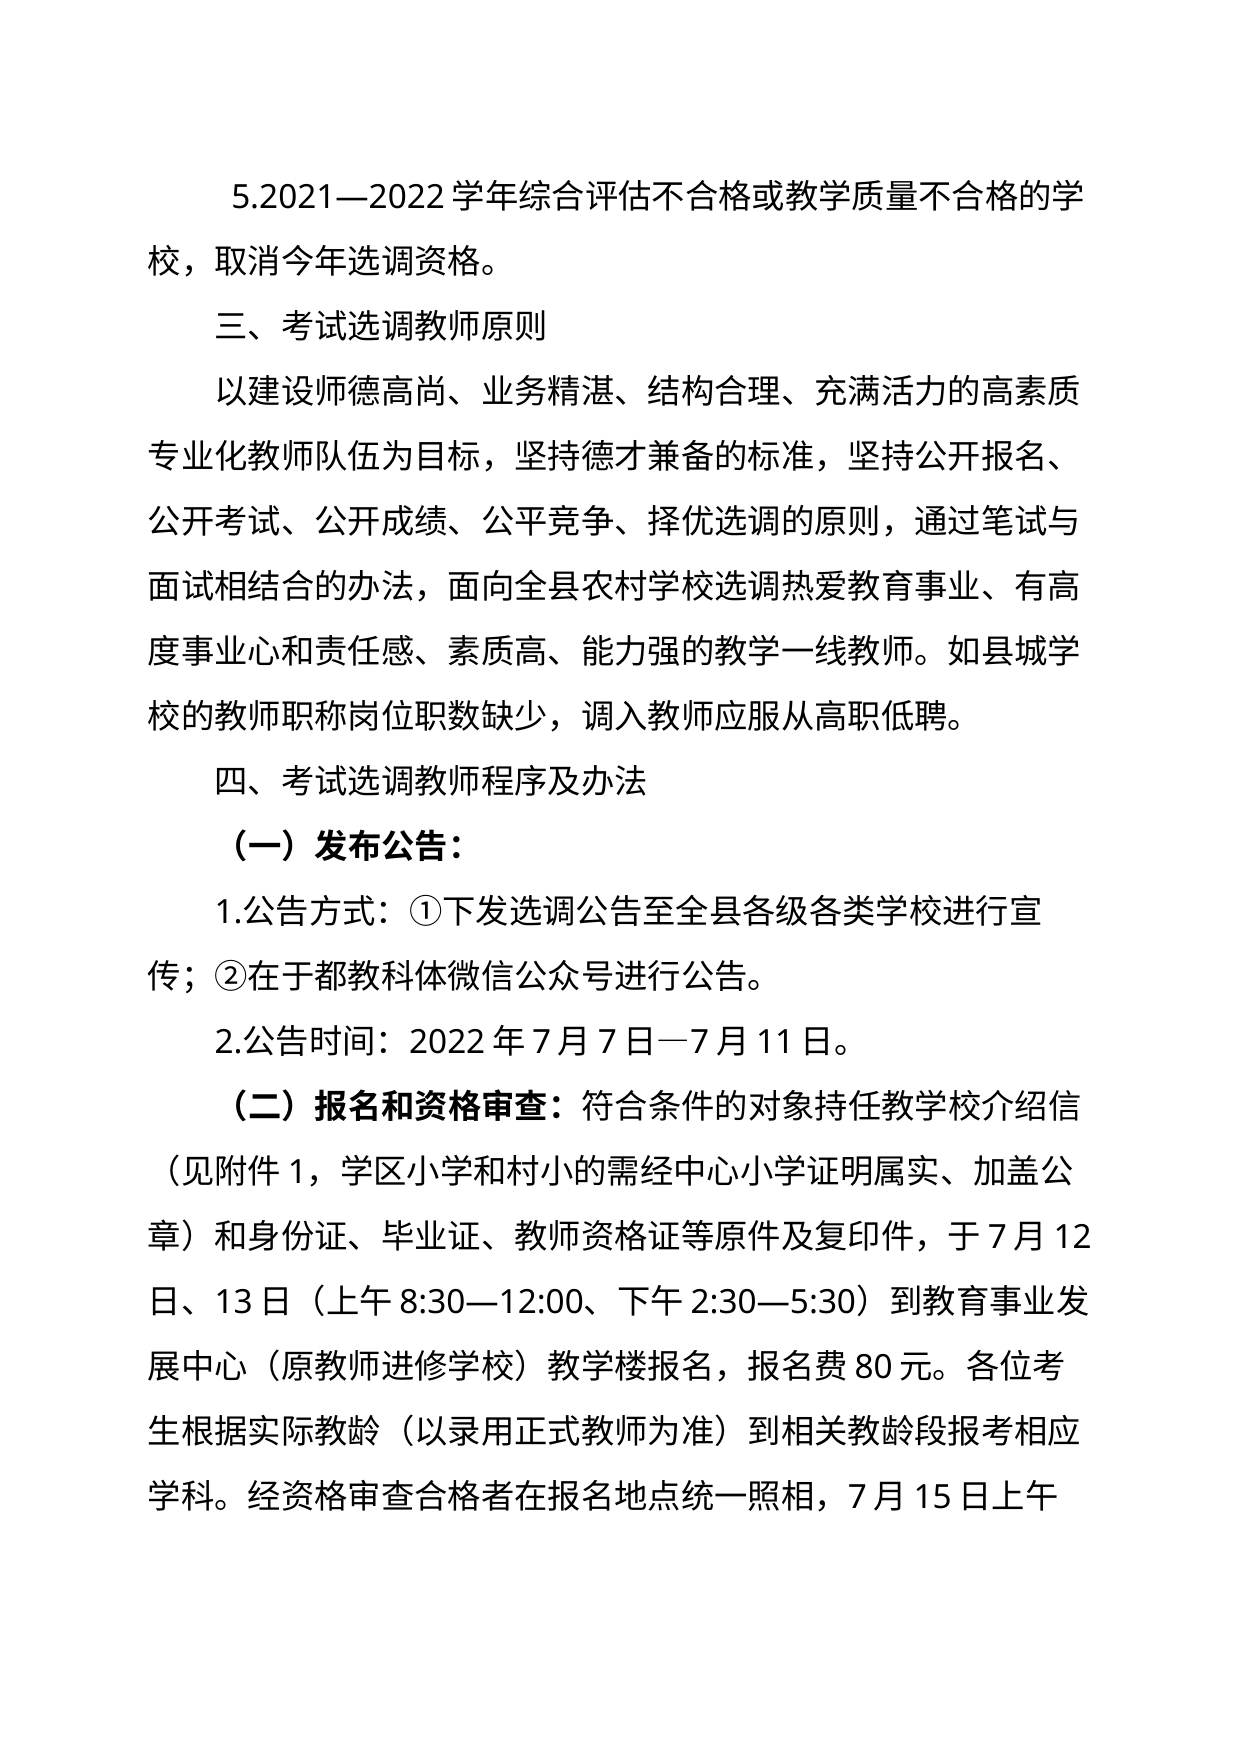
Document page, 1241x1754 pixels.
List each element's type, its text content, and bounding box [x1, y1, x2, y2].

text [148, 1072, 1093, 1527]
text 三、考试选调教师原则 [148, 292, 1093, 357]
text 1.公告方式：①下发选调公告至全县各级各类学校进行宣传；②在于都教科体微信公众号进行公告。 [148, 877, 1093, 1007]
text （一）发布公告： [148, 812, 1093, 877]
text 以建设师德高尚、业务精湛、结构合理、充满活力的高素质专业化教师队伍为目标，坚持德才兼备的标准，坚持公开报名、公开考试、公开成绩、公平竞争、择优选调的原则，通过笔试与面试相结合的办法，面向全县农村学校选调热爱教育事业、有高度事业心和责任感、素质高、能力强的教学一线教师。如县城学校的教师职称岗位职数缺少，调入教师应服从高职低聘。 [148, 357, 1093, 747]
text 2.公告时间：2022年7月7日—7月11日。 [148, 1007, 1093, 1072]
text 四、考试选调教师程序及办法 [148, 747, 1093, 812]
text 5.2021—2022学年综合评估不合格或教学质量不合格的学校，取消今年选调资格。 [148, 162, 1093, 292]
